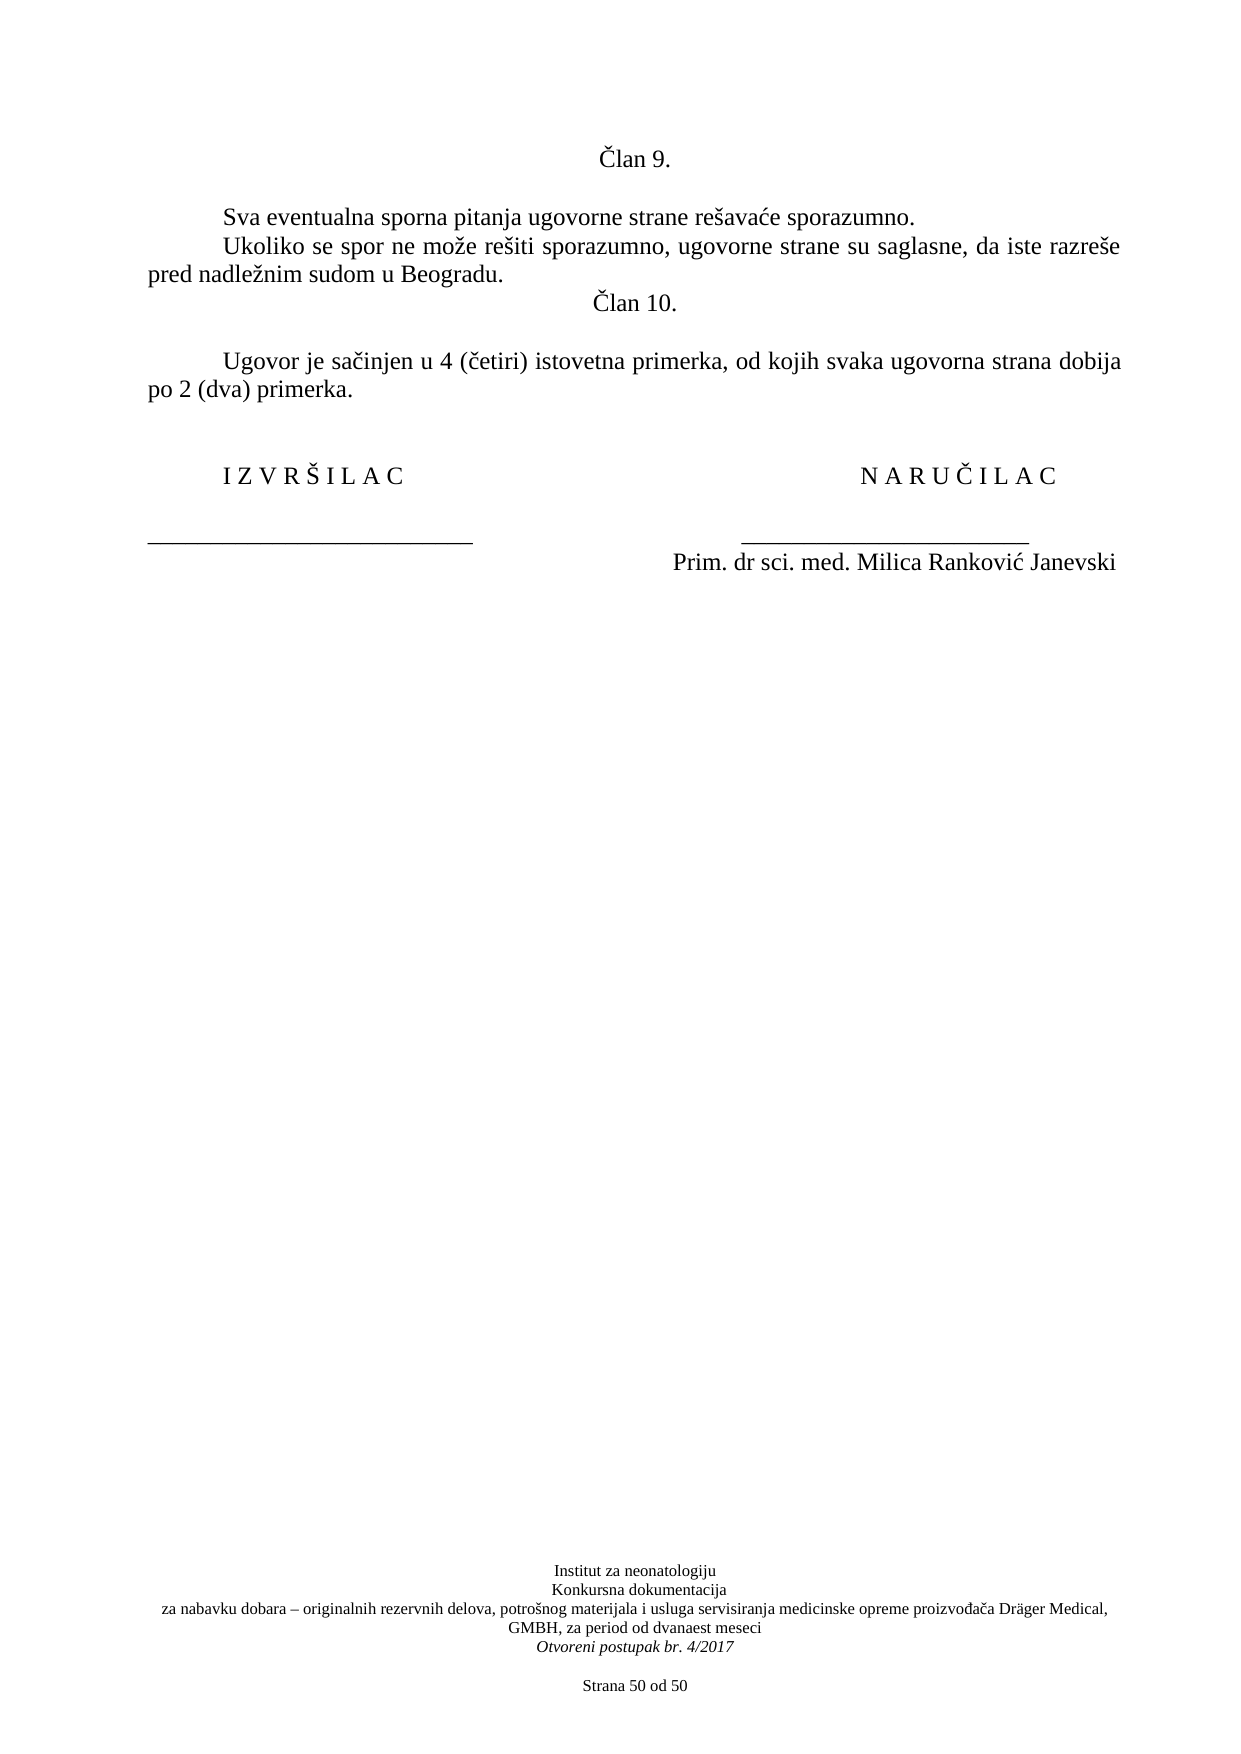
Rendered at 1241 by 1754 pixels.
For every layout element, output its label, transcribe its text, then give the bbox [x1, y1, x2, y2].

text Sva eventualna sporna pitanja ugovorne strane rešavaće sporazumno. [148, 202, 1122, 231]
text Član 9. [148, 144, 1122, 173]
text Prim. dr sci. med. Milica Ranković Janevski [148, 547, 1122, 576]
text Ugovor je sačinjen u 4 (četiri) istovetna primerka, od kojih svaka ugovorna strana dobija po 2 (dva) primerka. [148, 346, 1122, 403]
text Član 10. [148, 288, 1122, 317]
text I Z V R Š I L A C N A R U Č I L A C [148, 461, 1122, 489]
text __________________________ _______________________ [148, 518, 1122, 547]
text Ukoliko se spor ne može rešiti sporazumno, ugovorne strane su saglasne, da iste razreše pred nadležnim sudom u Beogradu. [148, 231, 1122, 288]
